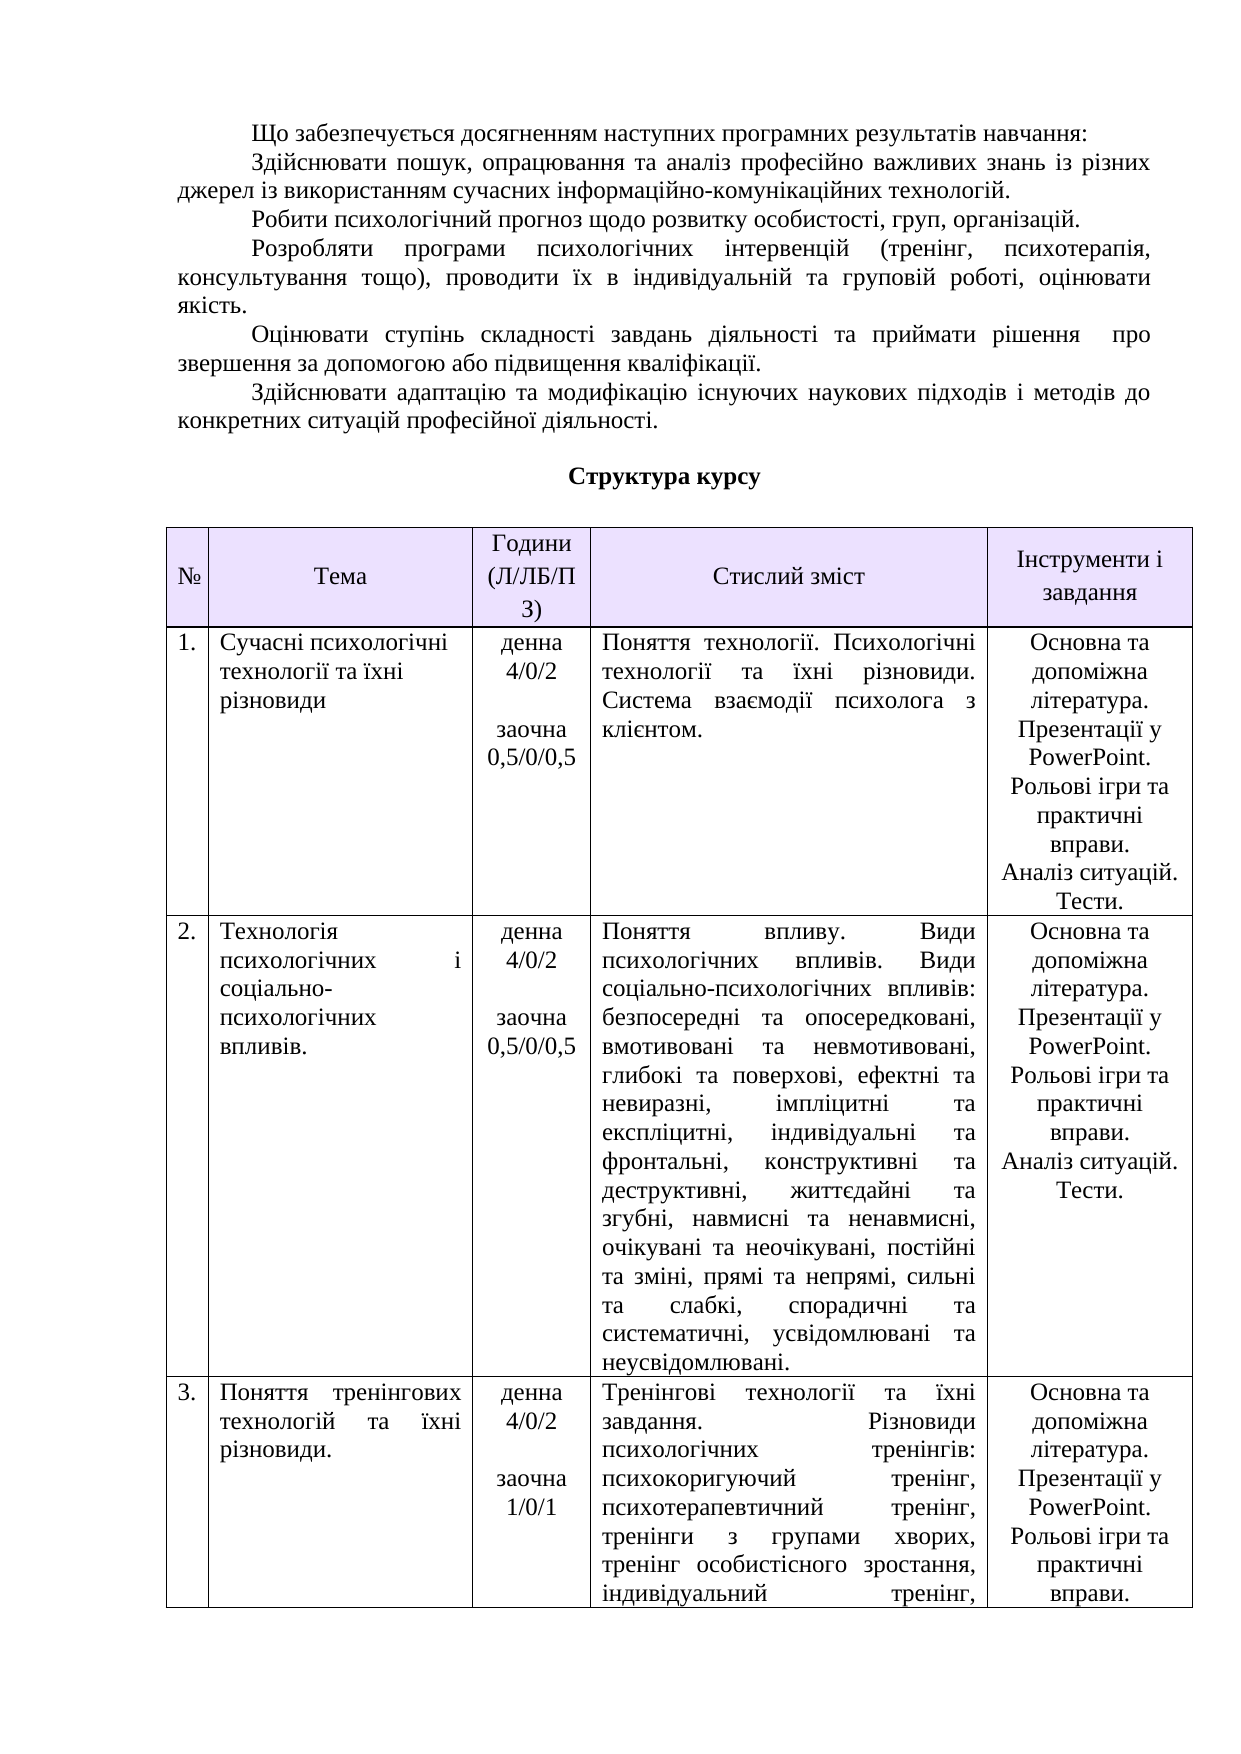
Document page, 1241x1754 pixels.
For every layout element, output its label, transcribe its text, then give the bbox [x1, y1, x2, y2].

text Здійснювати пошук, опрацювання та аналіз професійно важливих знань із різних джерел із використанням сучасних інформаційно-комунікаційних технологій. [177, 147, 1152, 204]
table_cell [167, 916, 208, 1376]
table_header Години (Л/ЛБ/ПЗ) [473, 528, 590, 626]
table_header Тема [209, 528, 472, 626]
text Що забезпечується досягненням наступних програмних результатів навчання: [177, 118, 1152, 147]
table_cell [988, 1377, 1192, 1607]
text Структура курсу [177, 461, 1152, 489]
table_header Інструменти і завдання [988, 528, 1192, 626]
table_cell [167, 1377, 208, 1607]
table_header Стислий зміст [591, 528, 987, 626]
table_cell денна 4/0/2 заочна 0,5/0/0,5 [473, 628, 590, 915]
text Робити психологічний прогноз щодо розвитку особистості, груп, організацій. [177, 204, 1152, 233]
table_cell Основна та допоміжна література. Презентації у PowerPoint. Рольові ігри та практичні вправи. Аналіз ситуацій. Тести. [988, 916, 1192, 1376]
table_cell денна 4/0/2 заочна 1/0/1 [473, 1377, 590, 1607]
table_header № [167, 528, 208, 626]
table_cell Сучасні психологічні технології та їхні різновиди [209, 628, 472, 915]
text Оцінювати ступінь складності завдань діяльності та приймати рішення про звершення за допомогою або підвищення кваліфікації. [177, 319, 1152, 377]
text Здійснювати адаптацію та модифікацію існуючих наукових підходів і методів до конкретних ситуацій професійної діяльності. [177, 377, 1152, 434]
table_cell денна 4/0/2 заочна 0,5/0/0,5 [473, 916, 590, 1376]
table_cell Поняття впливу. Види психологічних впливів. Види соціально-психологічних впливів: безпосередні та опосередковані, вмотивовані та невмотивовані, глибокі та поверхові, ефектні та невиразні, імпліцитні та експліцитні, індивідуальні та фронтальні, конструктивні та деструктивні, життєдайні та згубні, навмисні та ненавмисні, очікувані та неочікувані, постійні та зміні, прямі та непрямі, сильні та слабкі, спорадичні та систематичні, усвідомлювані та неусвідомлювані. [591, 916, 987, 1376]
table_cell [209, 1377, 472, 1607]
text Розробляти програми психологічних інтервенцій (тренінг, психотерапія, консультування тощо), проводити їх в індивідуальній та груповій роботі, оцінювати якість. [177, 233, 1152, 319]
table_cell [167, 628, 208, 915]
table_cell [591, 1377, 987, 1607]
table_cell Поняття технології. Психологічні технології та їхні різновиди. Система взаємодії психолога з клієнтом. [591, 628, 987, 915]
table_cell Основна та допоміжна література. Презентації у PowerPoint. Рольові ігри та практичні вправи. Аналіз ситуацій. Тести. [988, 628, 1192, 915]
table_cell Технологія психологічних і соціально-психологічних впливів. [209, 916, 472, 1376]
